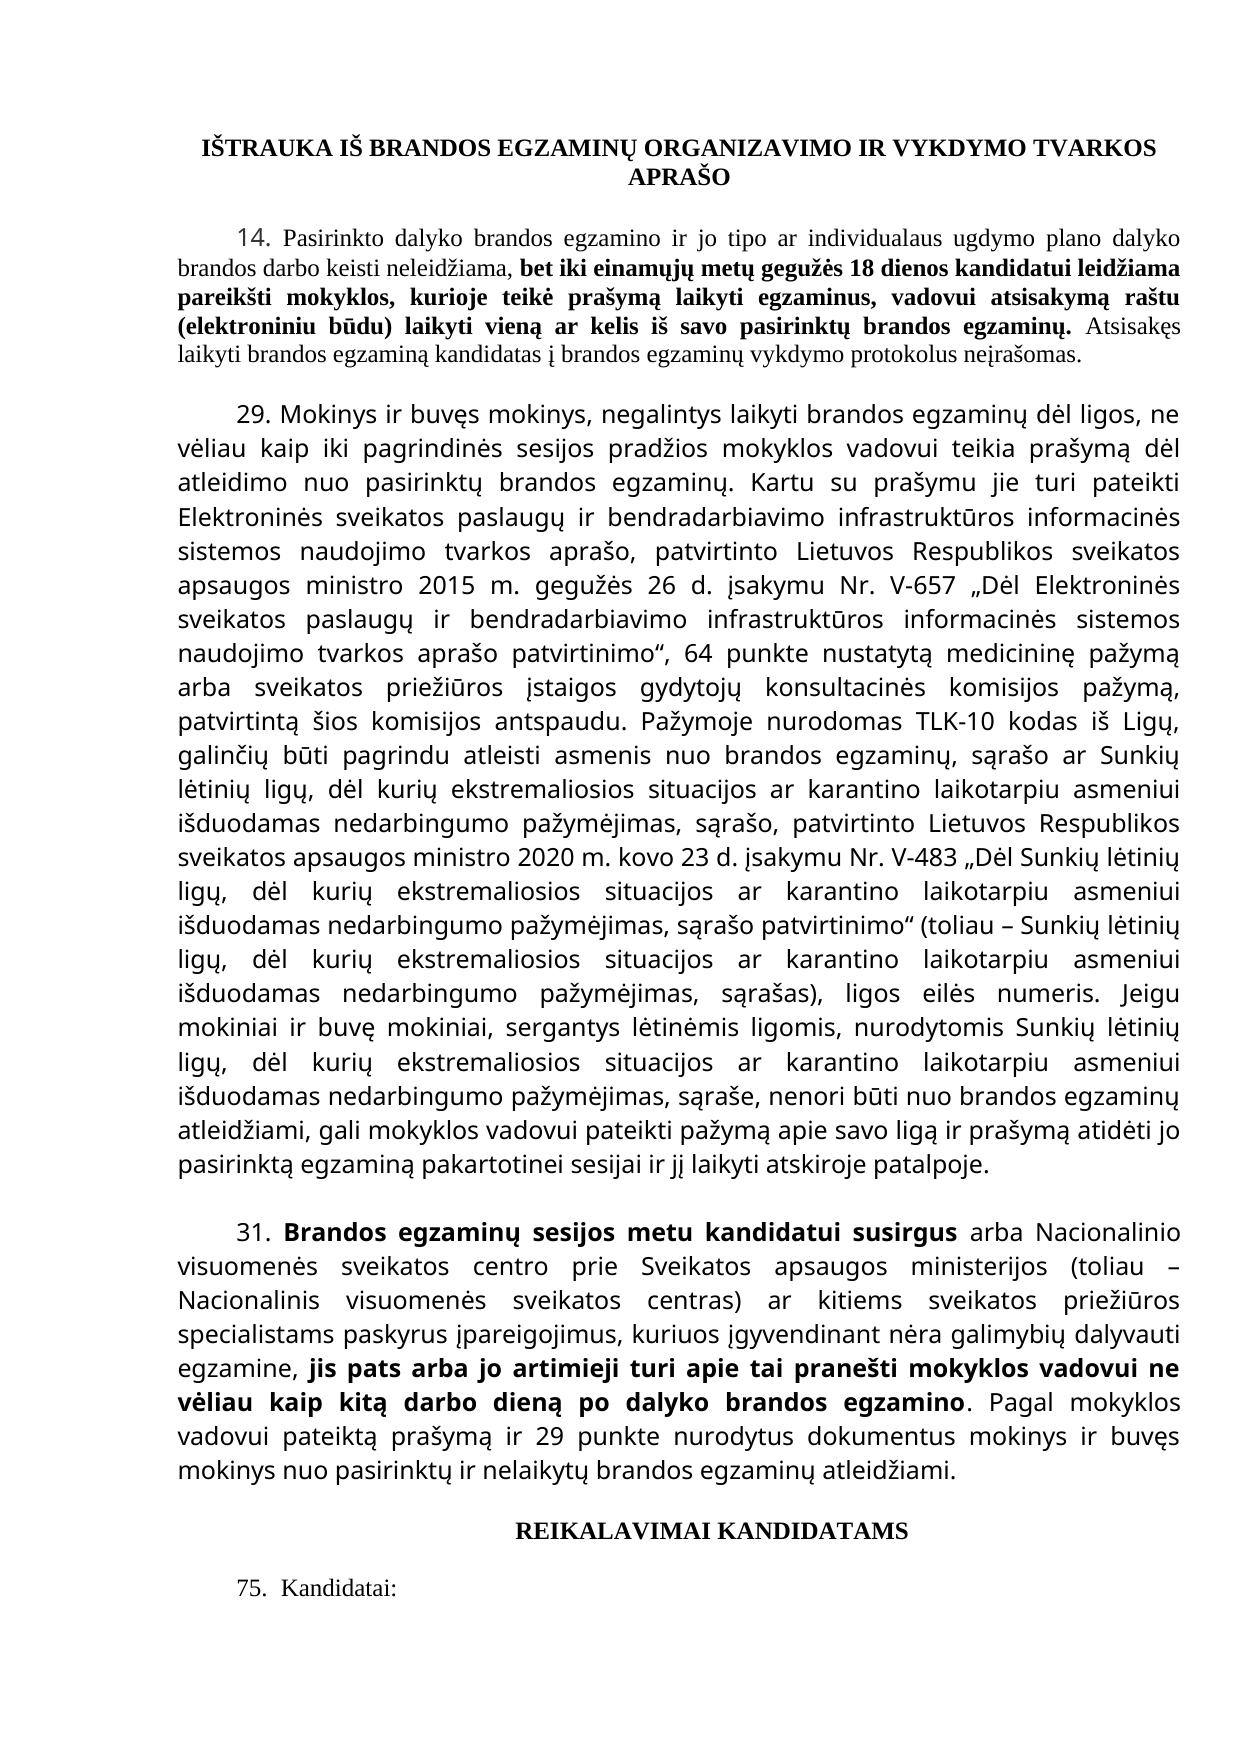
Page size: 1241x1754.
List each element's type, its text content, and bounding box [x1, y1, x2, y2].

text 75. Kandidatai: [177, 1573, 1181, 1602]
text IŠTRAUKA IŠ BRANDOS EGZAMINŲ ORGANIZAVIMO IR VYKDYMO TVARKOS APRAŠO [177, 133, 1181, 190]
text 31. Brandos egzaminų sesijos metu kandidatui susirgus arba Nacionalinio visuomenės sveikatos centro prie Sveikatos apsaugos ministerijos (toliau – Nacionalinis visuomenės sveikatos centras) ar kitiems sveikatos priežiūros specialistams paskyrus įpareigojimus, kuriuos įgyvendinant nėra galimybių dalyvauti egzamine, jis pats arba jo artimieji turi apie tai pranešti mokyklos vadovui ne vėliau kaip kitą darbo dieną po dalyko brandos egzamino. Pagal mokyklos vadovui pateiktą prašymą ir 29 punkte nurodytus dokumentus mokinys ir buvęs mokinys nuo pasirinktų ir nelaikytų brandos egzaminų atleidžiami. [177, 1214, 1181, 1487]
text 14. Pasirinkto dalyko brandos egzamino ir jo tipo ar individualaus ugdymo plano dalyko brandos darbo keisti neleidžiama, bet iki einamųjų metų gegužės 18 dienos kandidatui leidžiama pareikšti mokyklos, kurioje teikė prašymą laikyti egzaminus, vadovui atsisakymą raštu (elektroniniu būdu) laikyti vieną ar kelis iš savo pasirinktų brandos egzaminų. Atsisakęs laikyti brandos egzaminą kandidatas į brandos egzaminų vykdymo protokolus neįrašomas. [177, 219, 1181, 368]
text REIKALAVIMAI KANDIDATAMS [177, 1516, 1181, 1544]
text 29. Mokinys ir buvęs mokinys, negalintys laikyti brandos egzaminų dėl ligos, ne vėliau kaip iki pagrindinės sesijos pradžios mokyklos vadovui teikia prašymą dėl atleidimo nuo pasirinktų brandos egzaminų. Kartu su prašymu jie turi pateikti Elektroninės sveikatos paslaugų ir bendradarbiavimo infrastruktūros informacinės sistemos naudojimo tvarkos aprašo, patvirtinto Lietuvos Respublikos sveikatos apsaugos ministro 2015 m. gegužės 26 d. įsakymu Nr. V-657 „Dėl Elektroninės sveikatos paslaugų ir bendradarbiavimo infrastruktūros informacinės sistemos naudojimo tvarkos aprašo patvirtinimo“, 64 punkte nustatytą medicininę pažymą arba sveikatos priežiūros įstaigos gydytojų konsultacinės komisijos pažymą, patvirtintą šios komisijos antspaudu. Pažymoje nurodomas TLK-10 kodas iš Ligų, galinčių būti pagrindu atleisti asmenis nuo brandos egzaminų, sąrašo ar Sunkių lėtinių ligų, dėl kurių ekstremaliosios situacijos ar karantino laikotarpiu asmeniui išduodamas nedarbingumo pažymėjimas, sąrašo, patvirtinto Lietuvos Respublikos sveikatos apsaugos ministro 2020 m. kovo 23 d. įsakymu Nr. V-483 „Dėl Sunkių lėtinių ligų, dėl kurių ekstremaliosios situacijos ar karantino laikotarpiu asmeniui išduodamas nedarbingumo pažymėjimas, sąrašo patvirtinimo“ (toliau – Sunkių lėtinių ligų, dėl kurių ekstremaliosios situacijos ar karantino laikotarpiu asmeniui išduodamas nedarbingumo pažymėjimas, sąrašas), ligos eilės numeris. Jeigu mokiniai ir buvę mokiniai, sergantys lėtinėmis ligomis, nurodytomis Sunkių lėtinių ligų, dėl kurių ekstremaliosios situacijos ar karantino laikotarpiu asmeniui išduodamas nedarbingumo pažymėjimas, sąraše, nenori būti nuo brandos egzaminų atleidžiami, gali mokyklos vadovui pateikti pažymą apie savo ligą ir prašymą atidėti jo pasirinktą egzaminą pakartotinei sesijai ir jį laikyti atskiroje patalpoje. [177, 397, 1181, 1180]
